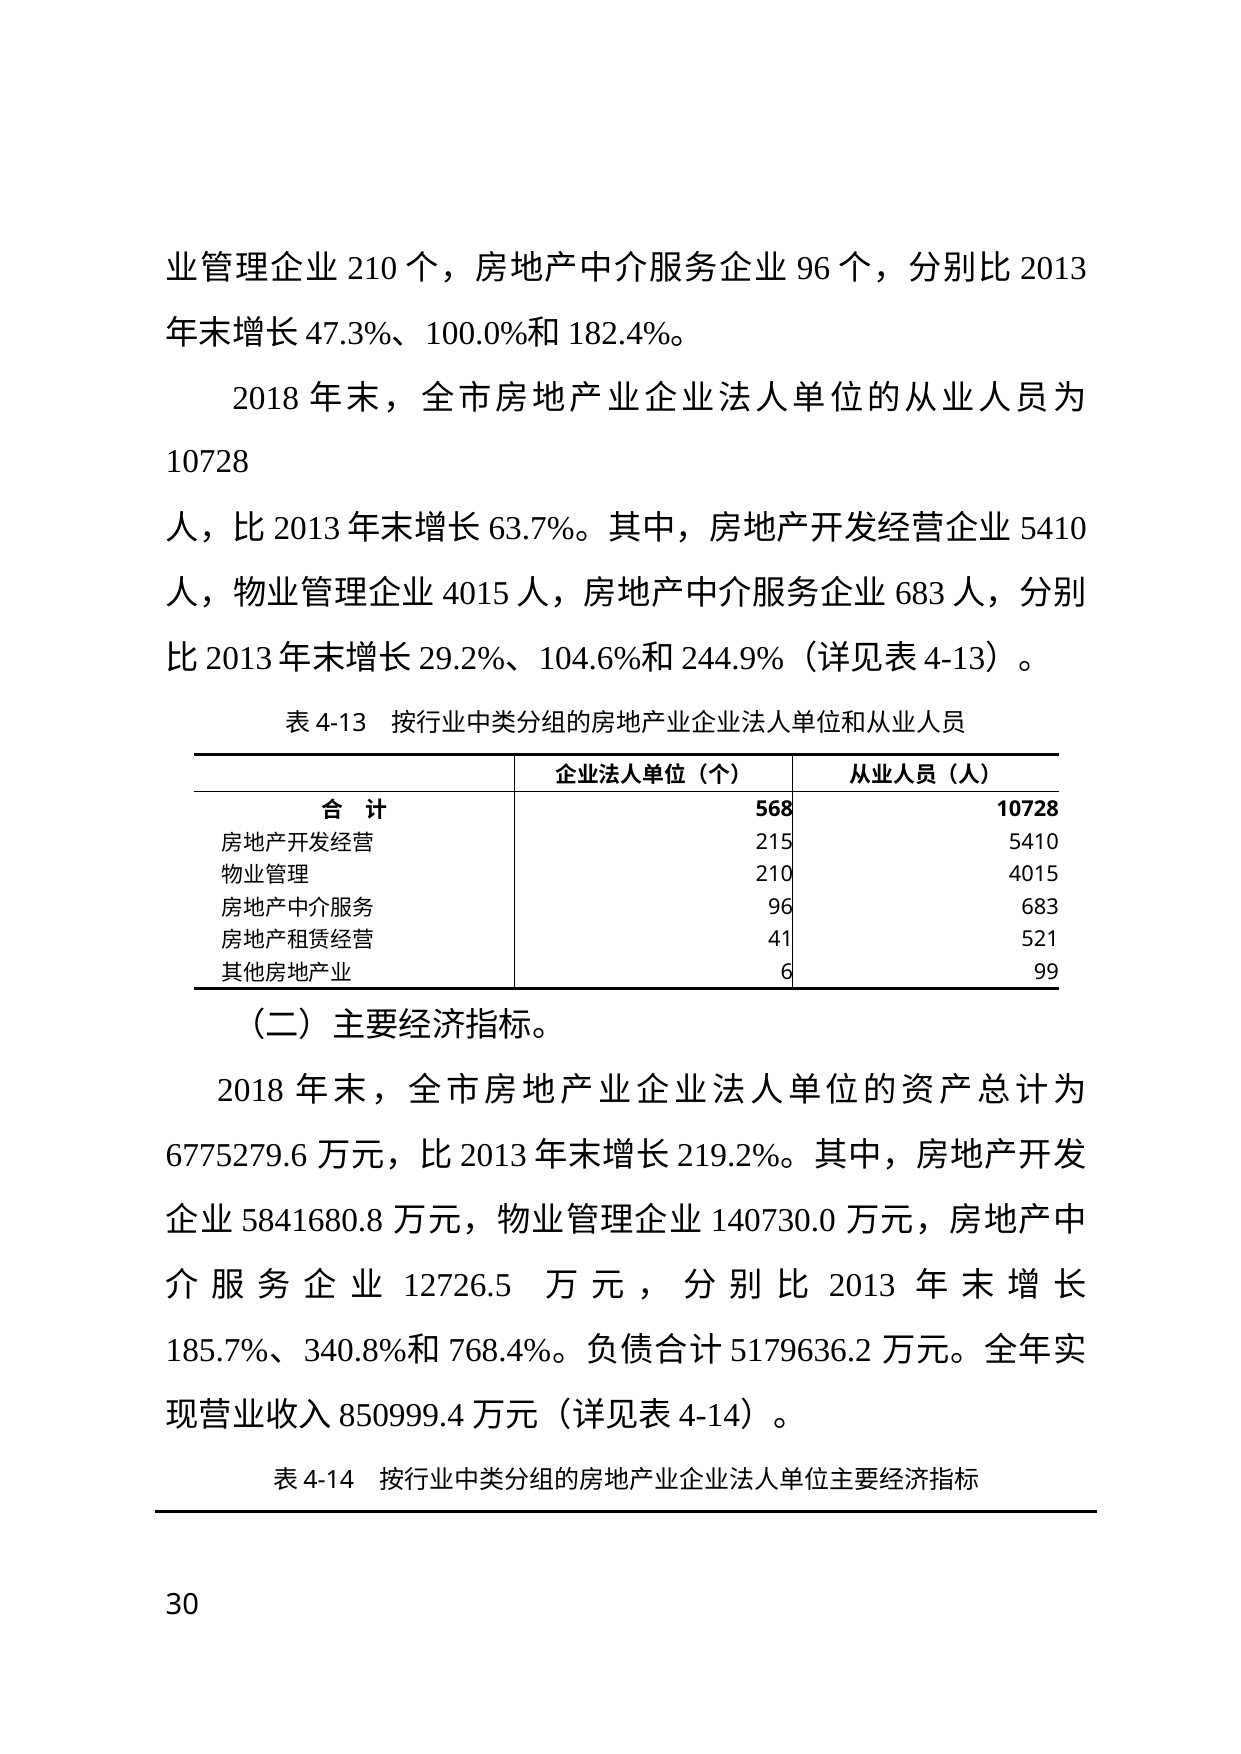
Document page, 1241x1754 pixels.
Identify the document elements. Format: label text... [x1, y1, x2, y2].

table_cell 99 [793, 954, 1059, 987]
table_cell 房地产开发经营 [194, 824, 514, 857]
table_cell 568 [515, 792, 792, 824]
table_cell 其他房地产业 [194, 954, 514, 987]
table_cell 6 [515, 954, 792, 987]
table_cell 4015 [793, 857, 1059, 889]
table_cell 从业人员（人） [793, 756, 1059, 791]
table_header 表4-14 按行业中类分组的房地产业企业法人单位主要经济指标 [155, 1445, 1097, 1510]
text 2018年末，全市房地产业企业法人单位的从业人员为10728 [165, 363, 1087, 493]
table_cell 房地产中介服务 [194, 889, 514, 922]
table_cell 683 [793, 889, 1059, 922]
table_header 表4-13 按行业中类分组的房地产业企业法人单位和从业人员 [194, 688, 1059, 753]
table_cell 521 [793, 922, 1059, 954]
table_cell [194, 756, 514, 791]
table_cell 215 [515, 824, 792, 857]
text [165, 233, 1087, 363]
table_cell 5410 [793, 824, 1059, 857]
table_cell 41 [515, 922, 792, 954]
table_cell 物业管理 [194, 857, 514, 889]
text 人，比2013年末增长63.7%。其中，房地产开发经营企业5410人，物业管理企业4015人，房地产中介服务企业683人，分别比2013年末增长29.2%、104.6%和244.9%（详见表4-13）。 [165, 493, 1087, 688]
table_cell 房地产租赁经营 [194, 922, 514, 954]
table_cell 合 计 [194, 792, 514, 824]
text 2018年末，全市房地产业企业法人单位的资产总计为6775279.6 万元，比2013年末增长219.2%。其中，房地产开发企业5841680.8 万元，物业管理企业140730.0 万元，房地产中介服务企业12726.5 万元，分别比2013年末增长185.7%、340.8%和768.4%。负债合计5179636.2 万元。全年实现营业收入850999.4 万元（详见表4-14）。 [165, 1055, 1087, 1445]
table_cell 10728 [793, 792, 1059, 824]
table_cell 企业法人单位（个） [515, 756, 792, 791]
text （二）主要经济指标。 [165, 990, 1087, 1055]
table_cell 96 [515, 889, 792, 922]
table_cell 210 [515, 857, 792, 889]
